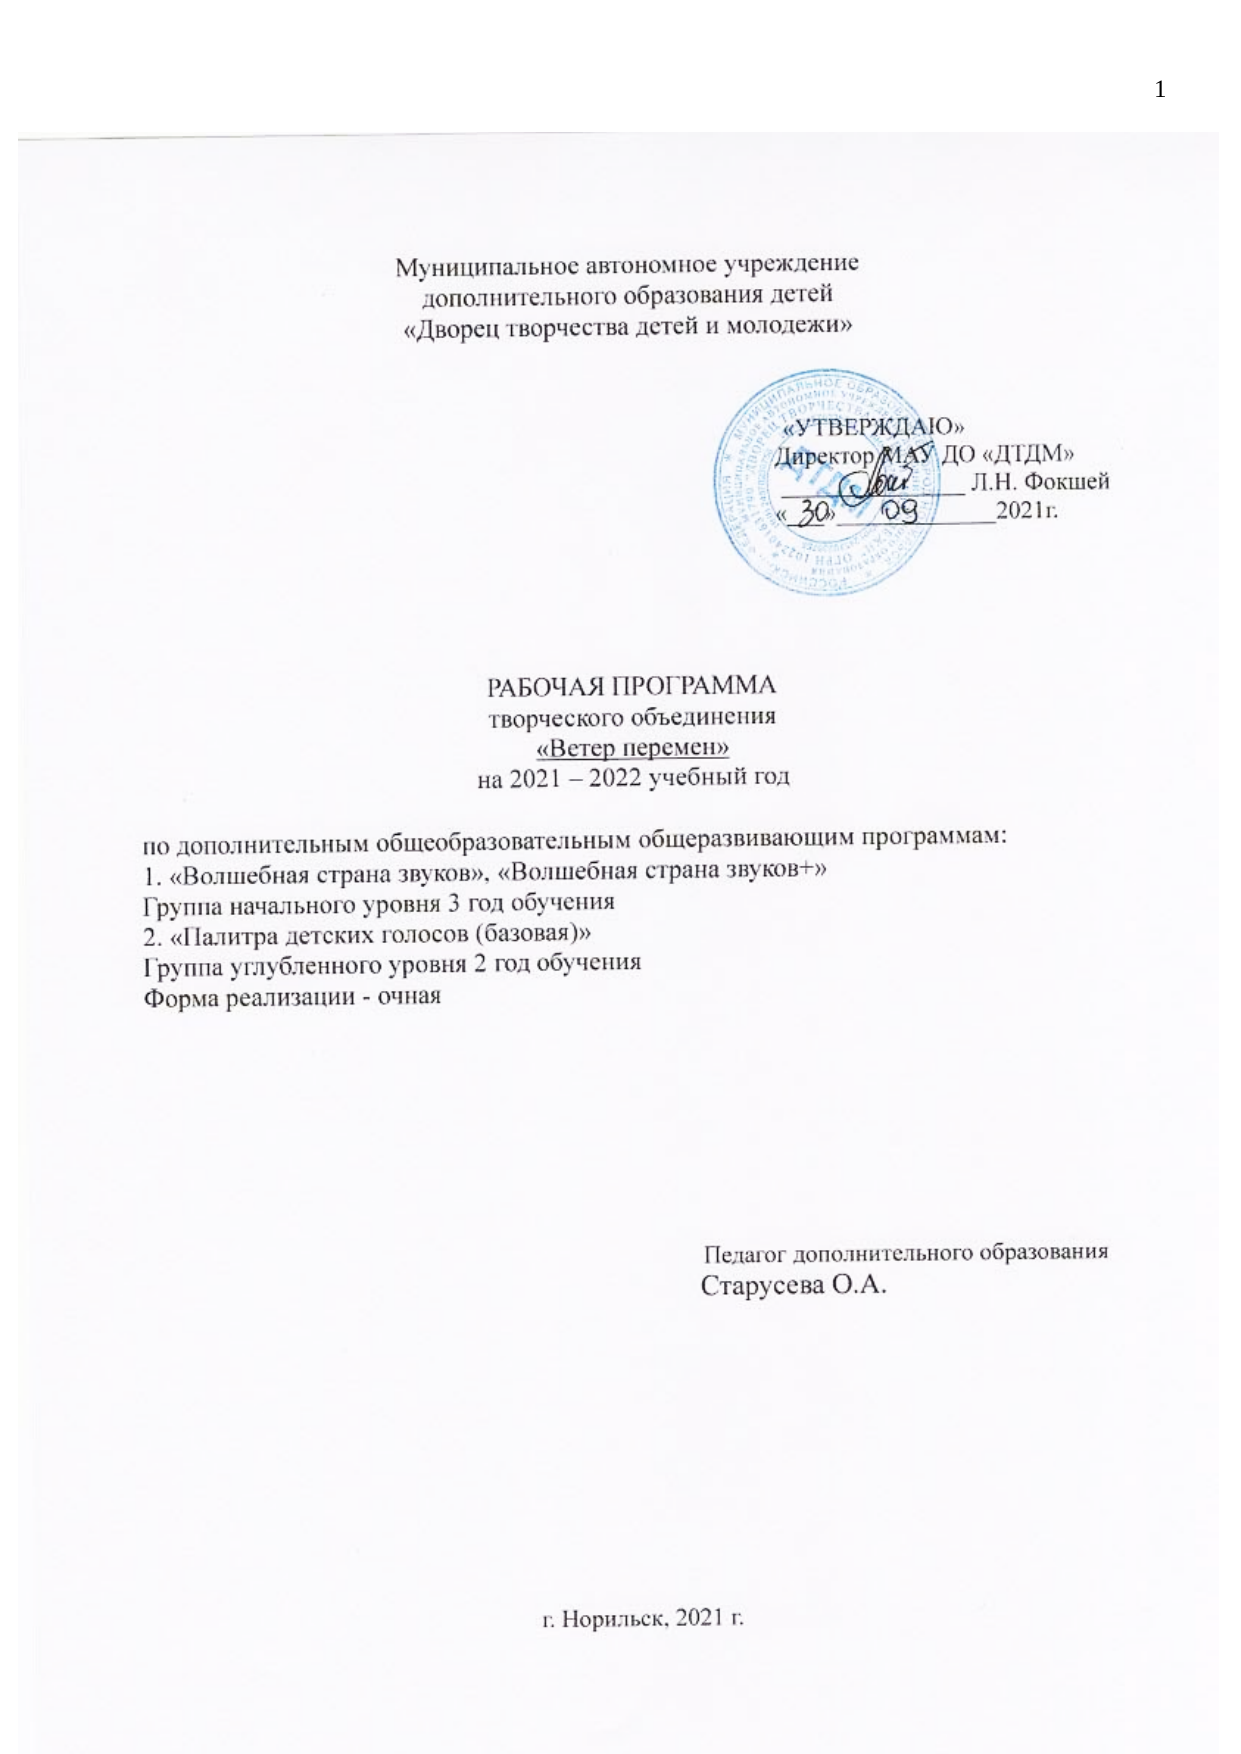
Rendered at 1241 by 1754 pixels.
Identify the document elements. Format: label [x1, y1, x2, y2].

picture [18, 132, 1219, 1754]
